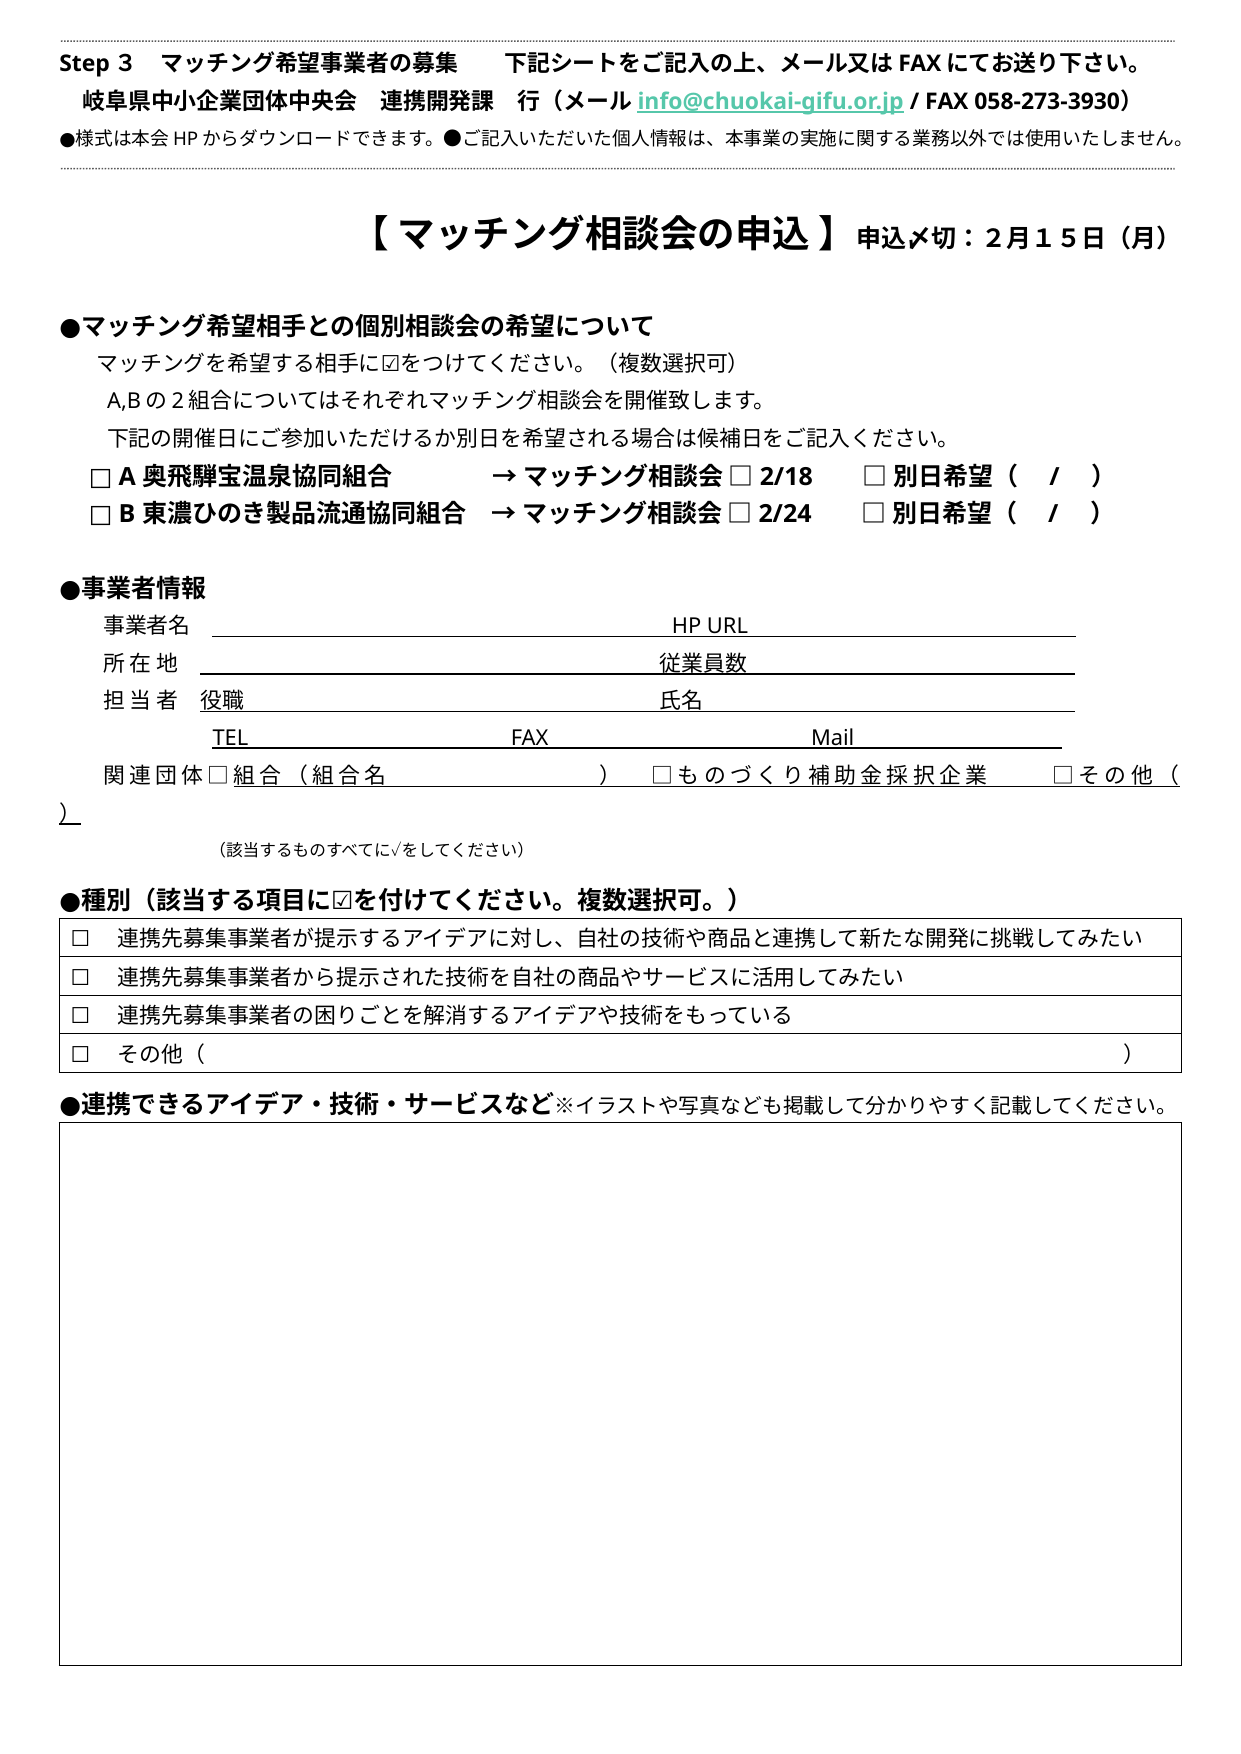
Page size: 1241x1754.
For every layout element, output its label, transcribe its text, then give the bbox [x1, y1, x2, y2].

table_cell 連携先募集事業者の困りごとを解消するアイデアや技術をもっている [60, 996, 1181, 1033]
text □ A 奥飛騨宝温泉協同組合 → マッチング相談会 □ 2/18 □ 別日希望（ / ） [59, 456, 1181, 493]
text Step３ マッチング希望事業者の募集 下記シートをご記入の上、メール又はFAXにてお送り下さい。 [59, 43, 1181, 81]
table_cell 連携先募集事業者から提示された技術を自社の商品やサービスに活用してみたい [60, 957, 1181, 994]
text 【 マッチング相談会の申込 】申込〆切：２月１５日（月） [59, 193, 1181, 268]
table_cell その他（ ） [60, 1034, 1181, 1072]
text □ B 東濃ひのき製品流通協同組合 → マッチング相談会 □ 2/24 □ 別日希望（ / ） [59, 493, 1181, 531]
text 関連団体□組合（組合名 ） □ものづくり補助金採択企業 □その他（ ） [59, 756, 1181, 831]
text ●種別（該当する項目に☑を付けてください。複数選択可。） [59, 880, 1181, 917]
text 事業者名 HP URL [59, 606, 1181, 643]
table_header 連携先募集事業者が提示するアイデアに対し、自社の技術や商品と連携して新たな開発に挑戦してみたい [60, 919, 1181, 956]
text マッチングを希望する相手に☑をつけてください。（複数選択可） [59, 343, 1181, 381]
text 所 在 地 従業員数 [59, 643, 1181, 681]
text 担 当 者 役職 氏名 [59, 681, 1181, 718]
text ●連携できるアイデア・技術・サービスなど※イラストや写真なども掲載して分かりやすく記載してください。 [59, 1084, 1181, 1122]
text TEL FAX Mail [59, 718, 1181, 756]
text 岐阜県中小企業団体中央会 連携開発課 行（メール info@chuokai-gifu.or.jp / FAX 058-273-3930） [59, 81, 1181, 118]
text ●事業者情報 [59, 568, 1181, 606]
text A,Bの2組合についてはそれぞれマッチング相談会を開催致します。 [59, 381, 1181, 418]
text 下記の開催日にご参加いただけるか別日を希望される場合は候補日をご記入ください。 [59, 418, 1181, 456]
table_header [60, 1123, 1181, 1665]
text （該当するものすべてに✓をしてください） [59, 831, 1181, 868]
text ●マッチング希望相手との個別相談会の希望について [59, 306, 1181, 343]
text ●様式は本会HPからダウンロードできます。●ご記入いただいた個人情報は、本事業の実施に関する業務以外では使用いたしません。 [59, 118, 1181, 156]
